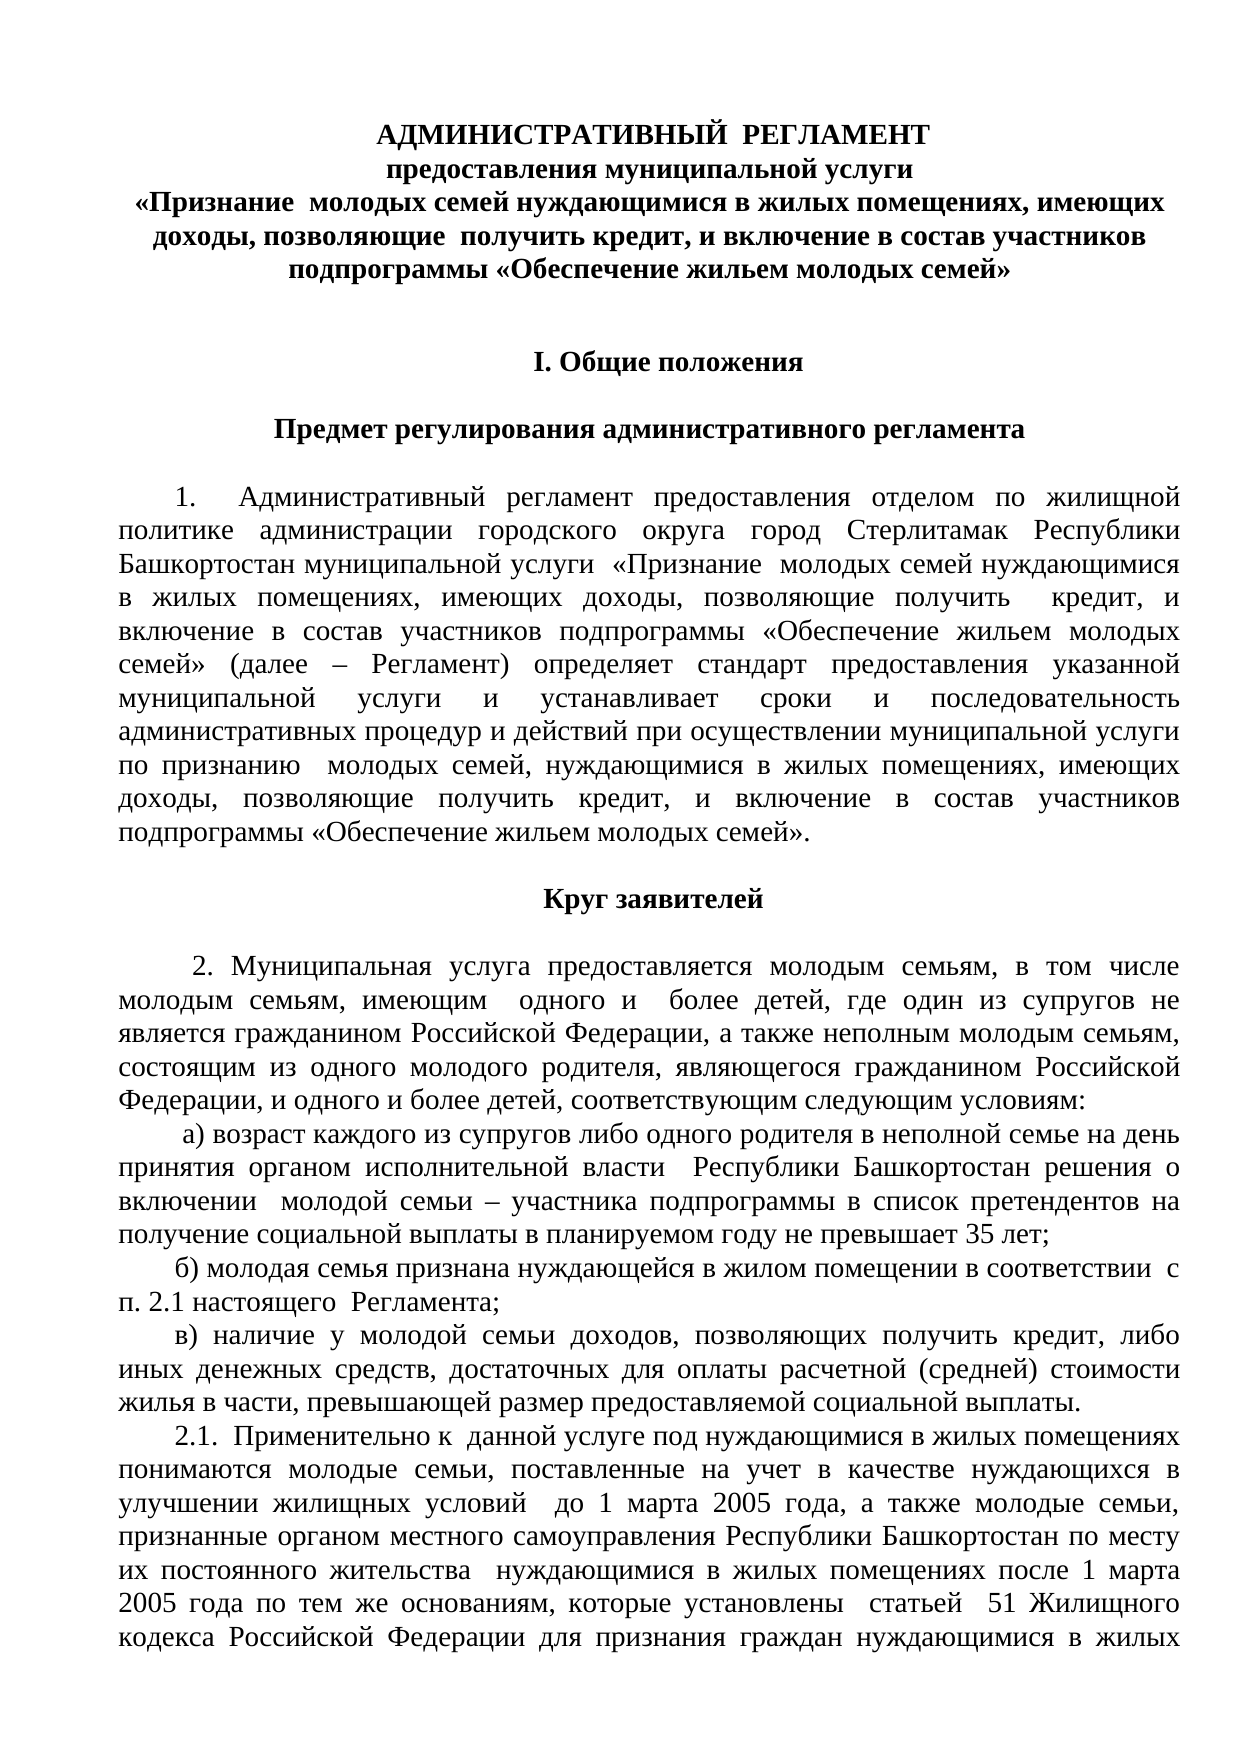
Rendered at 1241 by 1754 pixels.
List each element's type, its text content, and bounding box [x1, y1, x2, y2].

text а) возраст каждого из супругов либо одного родителя в неполной семье на день принятия органом исполнительной власти Республики Башкортостан решения о включении молодой семьи – участника подпрограммы в список претендентов на получение социальной выплаты в планируемом году не превышает 35 лет; [118, 1116, 1181, 1250]
title «Признание молодых семей нуждающимися в жилых помещениях, имеющих доходы, позволяющие получить кредит, и включение в состав участников подпрограммы «Обеспечение жильем молодых семей» [118, 184, 1181, 285]
text в) наличие у молодой семьи доходов, позволяющих получить кредит, либо иных денежных средств, достаточных для оплаты расчетной (средней) стоимости жилья в части, превышающей размер предоставляемой социальной выплаты. [118, 1317, 1181, 1418]
text I. Общие положения [156, 344, 1181, 378]
text Предмет регулирования административного регламента [118, 412, 1181, 445]
text 2. Муниципальная услуга предоставляется молодым семьям, в том числе молодым семьям, имеющим одного и более детей, где один из супругов не является гражданином Российской Федерации, а также неполным молодым семьям, состоящим из одного молодого родителя, являющегося гражданином Российской Федерации, и одного и более детей, соответствующим следующим условиям: [118, 948, 1181, 1116]
text б) молодая семья признана нуждающейся в жилом помещении в соответствии с п. 2.1 настоящего Регламента; [118, 1250, 1181, 1317]
title предоставления муниципальной услуги [118, 151, 1181, 184]
text Круг заявителей [118, 881, 1181, 915]
title АДМИНИСТРАТИВНЫЙ РЕГЛАМЕНТ [118, 117, 1181, 151]
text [118, 1418, 1181, 1653]
text 1. Административный регламент предоставления отделом по жилищной политике администрации городского округа город Стерлитамак Республики Башкортостан муниципальной услуги «Признание молодых семей нуждающимися в жилых помещениях, имеющих доходы, позволяющие получить кредит, и включение в состав участников подпрограммы «Обеспечение жильем молодых семей» (далее – Регламент) определяет стандарт предоставления указанной муниципальной услуги и устанавливает сроки и последовательность административных процедур и действий при осуществлении муниципальной услуги по признанию молодых семей, нуждающимися в жилых помещениях, имеющих доходы, позволяющие получить кредит, и включение в состав участников подпрограммы «Обеспечение жильем молодых семей». [118, 479, 1181, 848]
